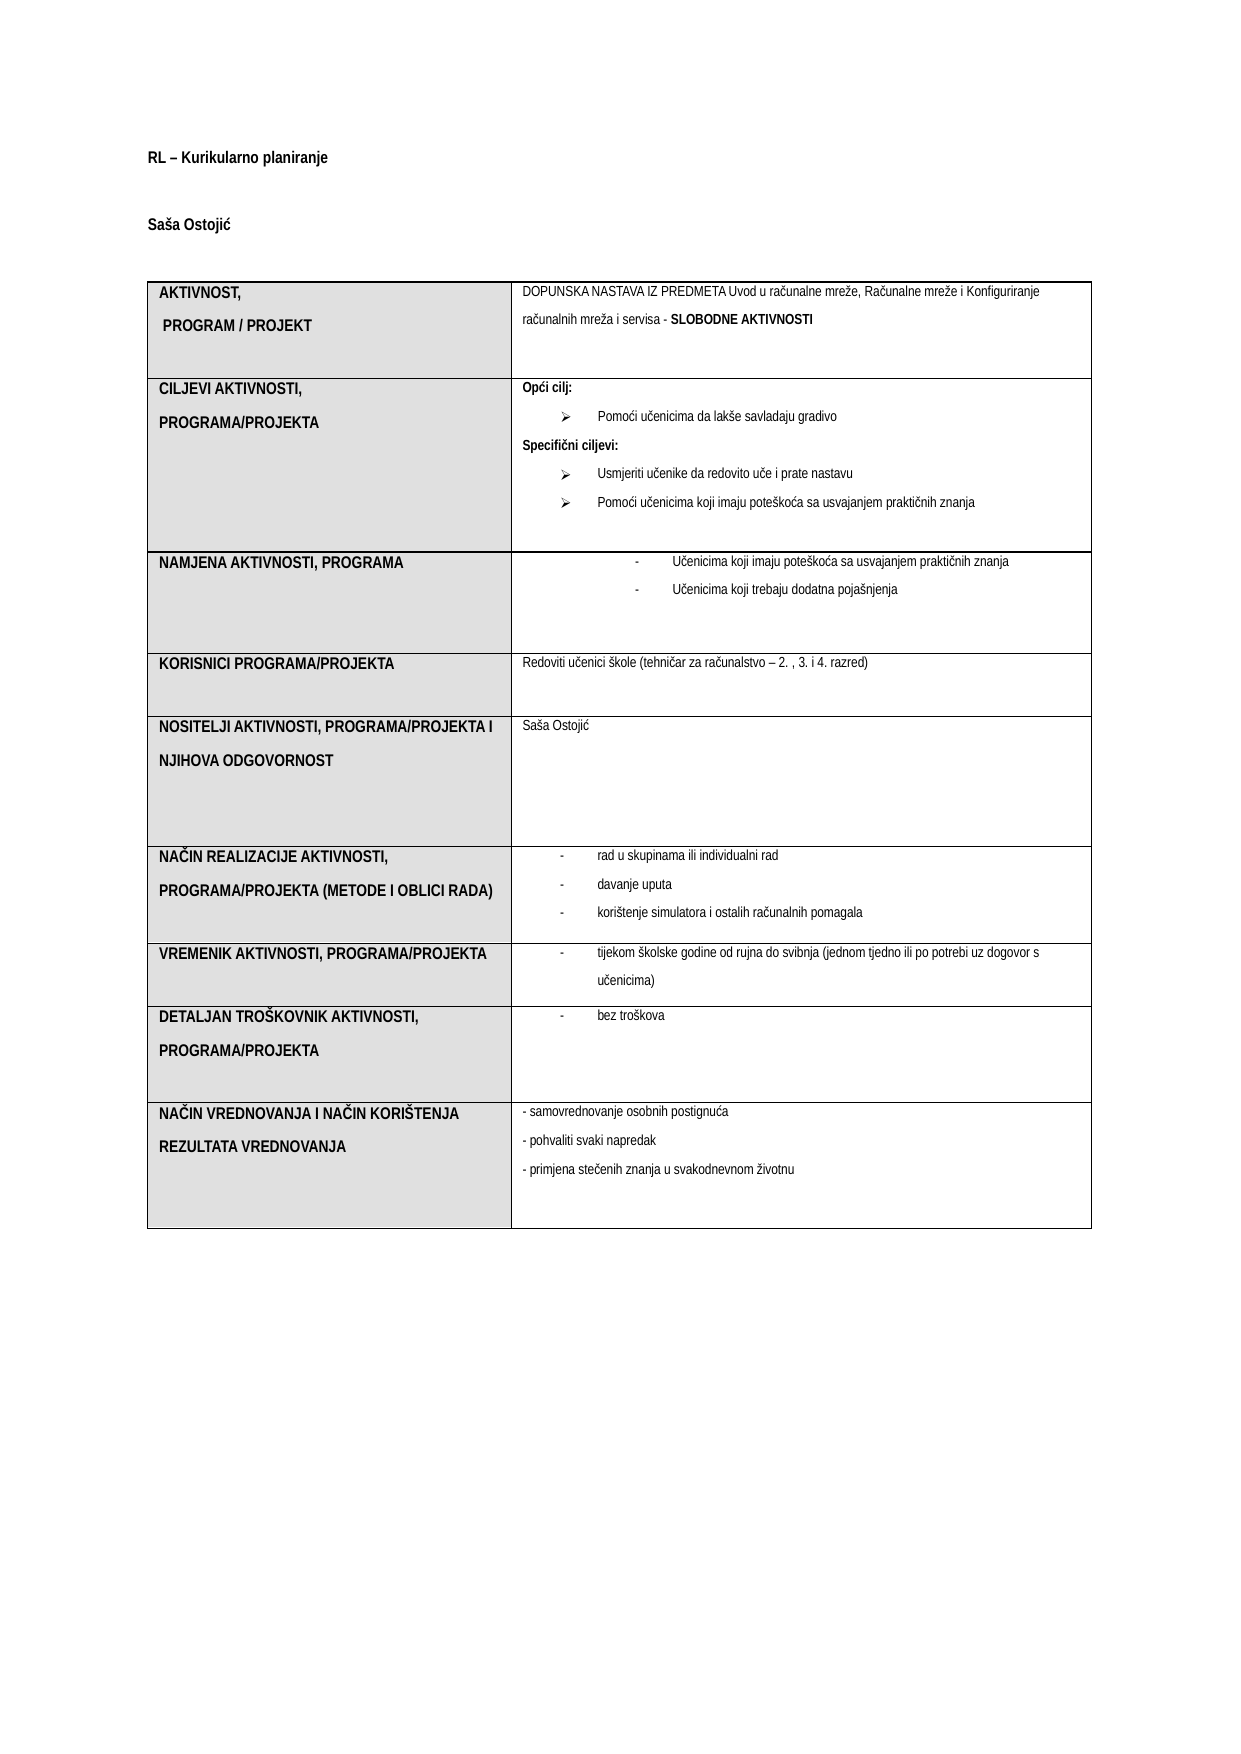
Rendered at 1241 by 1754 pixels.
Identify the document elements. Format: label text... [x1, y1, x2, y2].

table_cell VREMENIK AKTIVNOSTI, PROGRAMA/PROJEKTA [148, 944, 511, 1006]
table_cell tijekom školske godine od rujna do svibnja (jednom tjedno ili po potrebi uz dogovor s učenicima) [512, 944, 1091, 1006]
table_cell KORISNICI PROGRAMA/PROJEKTA [148, 654, 511, 716]
table_header AKTIVNOST, PROGRAM / PROJEKT [148, 283, 511, 378]
table_cell NAMJENA AKTIVNOSTI, PROGRAMA [148, 553, 511, 653]
table_cell rad u skupinama ili individualni rad davanje uputa korištenje simulatora i ostalih računalnih pomagala [512, 847, 1091, 942]
table_cell NOSITELJI AKTIVNOSTI, PROGRAMA/PROJEKTA I NJIHOVA ODGOVORNOST [148, 717, 511, 846]
table_cell NAČIN REALIZACIJE AKTIVNOSTI, PROGRAMA/PROJEKTA (METODE I OBLICI RADA) [148, 847, 511, 942]
table_cell Opći cilj: Pomoći učenicima da lakše savladaju gradivo Specifični ciljevi: Usmjeriti učenike da redovito uče i prate nastavu Pomoći učenicima koji imaju poteškoća sa usvajanjem praktičnih znanja [512, 379, 1091, 551]
table_cell NAČIN VREDNOVANJA I NAČIN KORIŠTENJA REZULTATA VREDNOVANJA [148, 1103, 511, 1227]
table_cell Redoviti učenici škole (tehničar za računalstvo – 2. , 3. i 4. razred) [512, 654, 1091, 716]
table_cell - samovrednovanje osobnih postignuća - pohvaliti svaki napredak - primjena stečenih znanja u svakodnevnom životnu [512, 1103, 1091, 1227]
table_cell Saša Ostojić [512, 717, 1091, 846]
text RL – Kurikularno planiranje [148, 148, 1093, 181]
table_cell Učenicima koji imaju poteškoća sa usvajanjem praktičnih znanja Učenicima koji trebaju dodatna pojašnjenja [512, 553, 1091, 653]
text Saša Ostojić [148, 214, 1093, 248]
table_cell DETALJAN TROŠKOVNIK AKTIVNOSTI, PROGRAMA/PROJEKTA [148, 1007, 511, 1102]
table_cell bez troškova [512, 1007, 1091, 1102]
table_header DOPUNSKA NASTAVA IZ PREDMETA Uvod u računalne mreže, Računalne mreže i Konfiguriranje računalnih mreža i servisa - SLOBODNE AKTIVNOSTI [512, 283, 1091, 378]
table_cell CILJEVI AKTIVNOSTI, PROGRAMA/PROJEKTA [148, 379, 511, 551]
